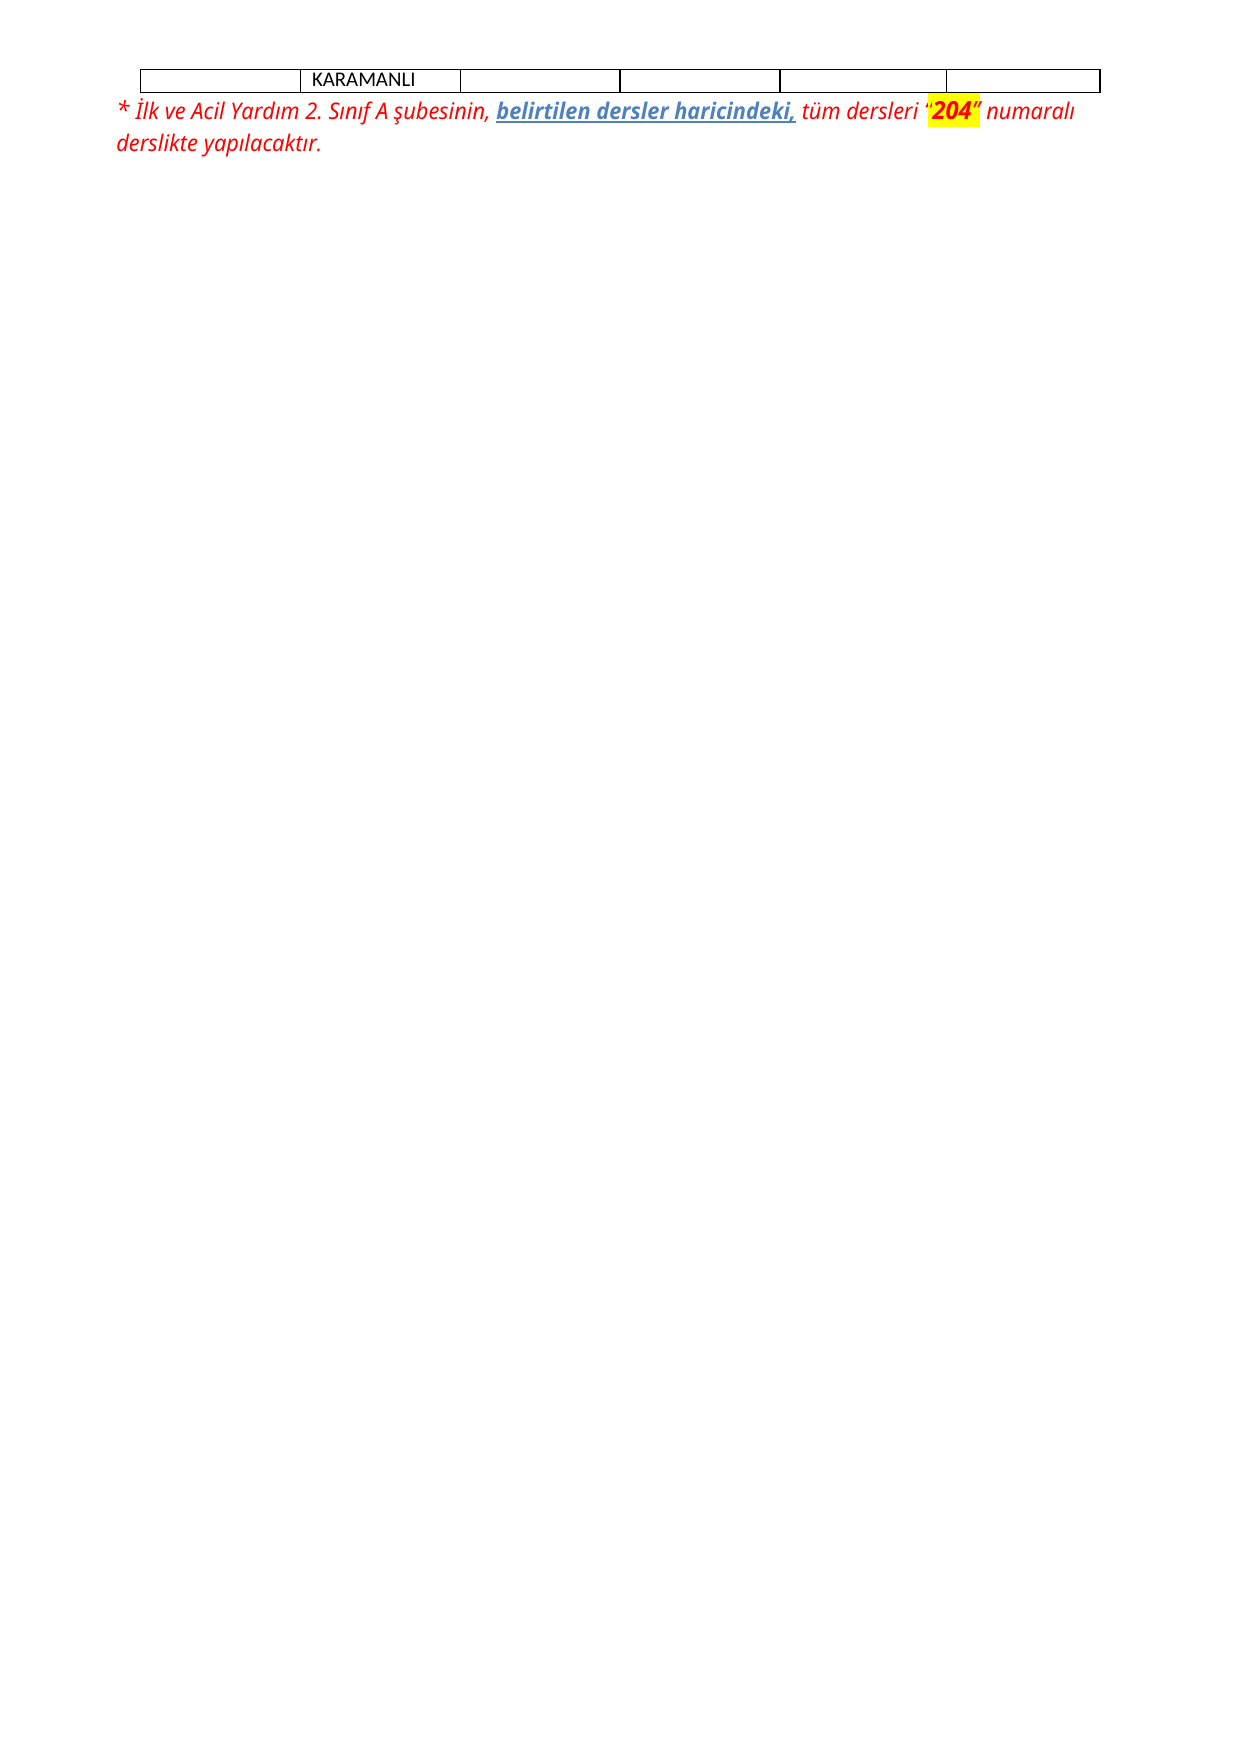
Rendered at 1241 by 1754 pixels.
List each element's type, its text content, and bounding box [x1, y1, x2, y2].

table_cell [141, 70, 300, 92]
table_cell [947, 70, 1099, 92]
table_cell KARAMANLI [301, 70, 460, 92]
text * İlk ve Acil Yardım 2. Sınıf A şubesinin, belirtilen dersler haricindeki, tüm dersleri ‘’204’’ numaralı derslikte yapılacaktır. [116, 93, 1134, 158]
